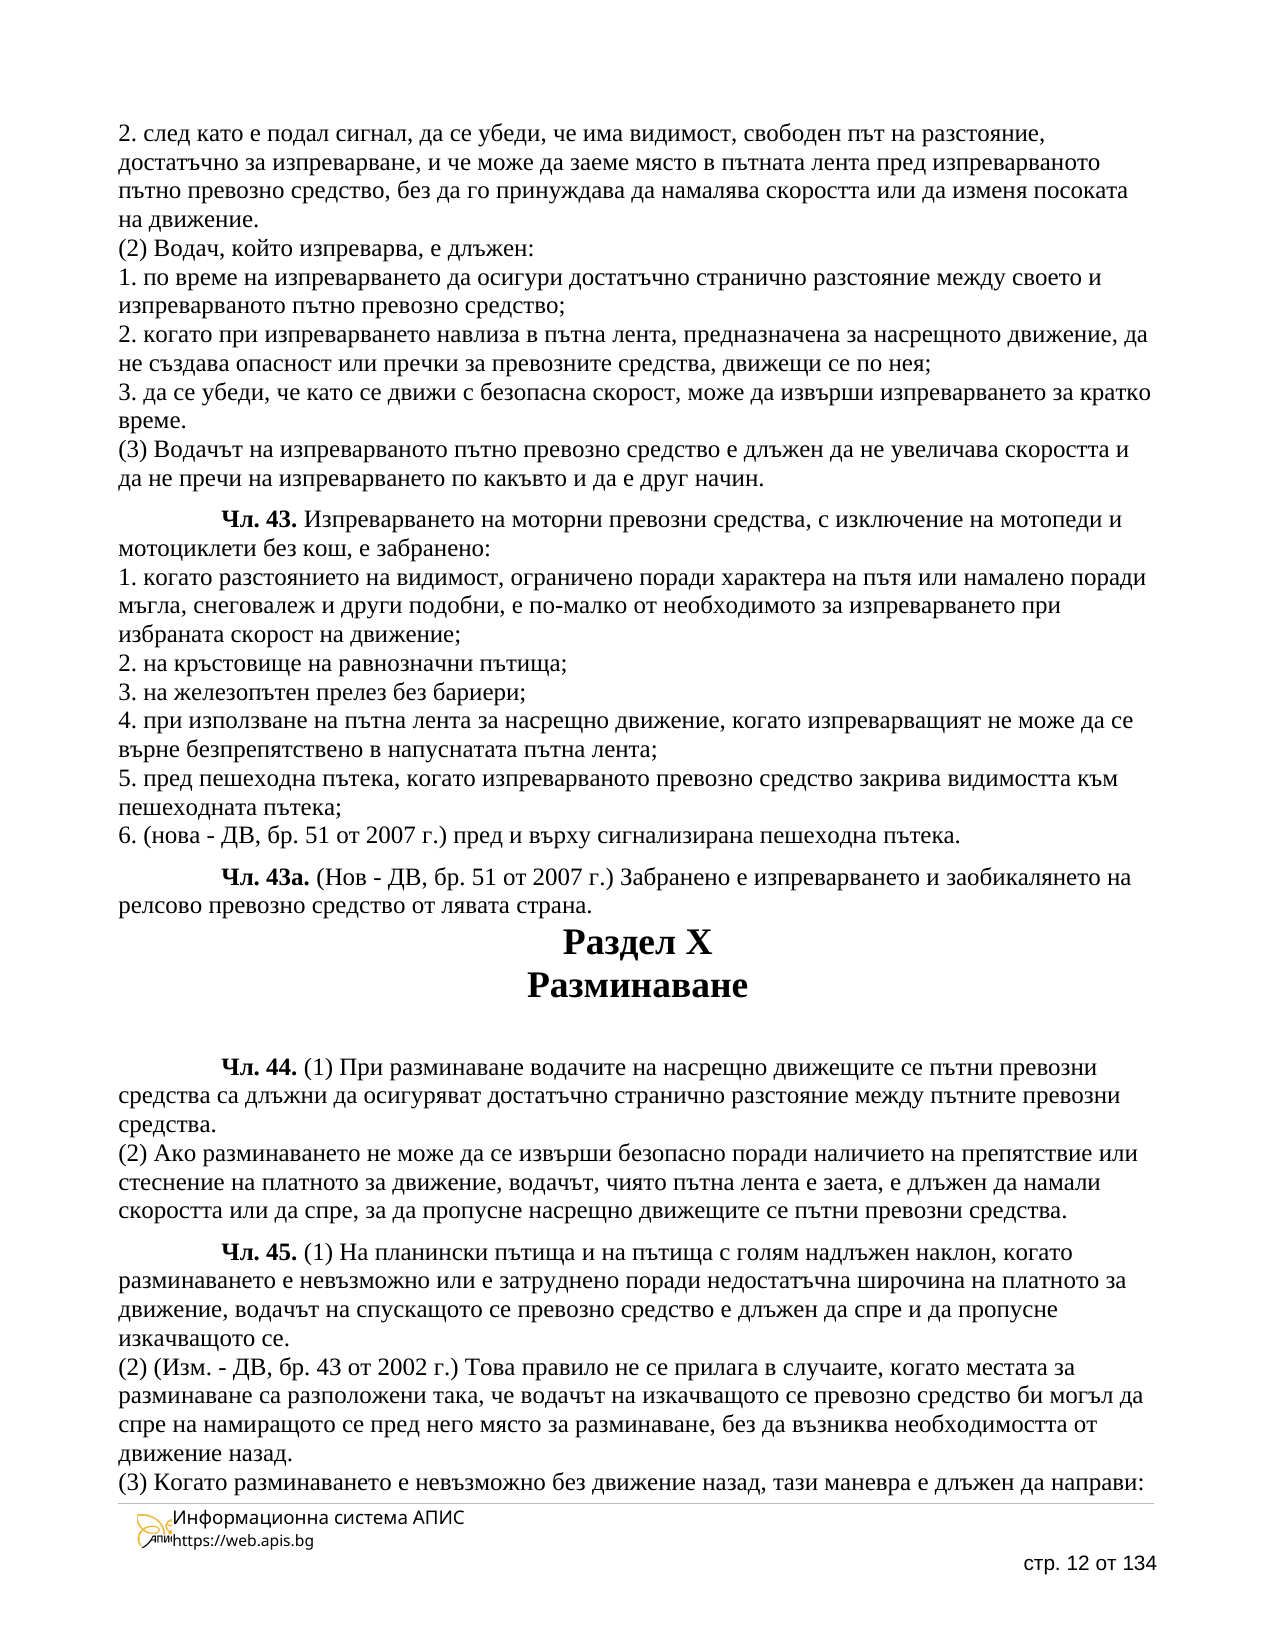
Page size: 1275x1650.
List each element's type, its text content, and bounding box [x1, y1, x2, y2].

text 2. след като е подал сигнал, да се убеди, че има видимост, свободен път на разстояние, достатъчно за изпреварване, и че може да заеме място в пътната лента пред изпреварваното пътно превозно средство, без да го принуждава да намалява скоростта или да изменя посоката на движение. [118, 118, 1157, 233]
text 2. когато при изпреварването навлиза в пътна лента, предназначена за насрещното движение, да не създава опасност или пречки за превозните средства, движещи се по нея; [118, 319, 1157, 377]
text 5. пред пешеходна пътека, когато изпреварваното превозно средство закрива видимостта към пешеходната пътека; [118, 763, 1157, 821]
text 2. на кръстовище на равнозначни пътища; [118, 648, 1157, 677]
text Чл. 43а. (Нов - ДВ, бр. 51 от 2007 г.) Забранено е изпреварването и заобикалянето на релсово превозно средство от лявата страна. [118, 862, 1157, 919]
text 1. когато разстоянието на видимост, ограничено поради характера на пътя или намалено поради мъгла, снеговалеж и други подобни, е по-малко от необходимото за изпреварването при избраната скорост на движение; [118, 562, 1157, 648]
text 6. (нова - ДВ, бр. 51 от 2007 г.) пред и върху сигнализирана пешеходна пътека. [118, 821, 1157, 849]
text 1. по време на изпреварването да осигури достатъчно странично разстояние между своето и изпреварваното пътно превозно средство; [118, 262, 1157, 319]
text Чл. 43. Изпреварването на моторни превозни средства, с изключение на мотопеди и мотоциклети без кош, е забранено: [118, 504, 1157, 562]
text (2) (Изм. - ДВ, бр. 43 от 2002 г.) Това правило не се прилага в случаите, когато местата за разминаване са разположени така, че водачът на изкачващото се превозно средство би могъл да спре на намиращото се пред него място за разминаване, без да възниква необходимостта от движение назад. [118, 1352, 1157, 1467]
text (2) Водач, който изпреварва, е длъжен: [118, 233, 1157, 262]
text (3) Водачът на изпреварваното пътно превозно средство е длъжен да не увеличава скоростта и да не пречи на изпреварването по какъвто и да е друг начин. [118, 434, 1157, 492]
subtitle Раздел Х Разминаване [118, 919, 1157, 1006]
text (3) Когато разминаването е невъзможно без движение назад, тази маневра е длъжен да направи: [118, 1467, 1157, 1495]
picture [137, 1514, 173, 1549]
text 3. на железопътен прелез без бариери; [118, 677, 1157, 706]
text Чл. 45. (1) На планински пътища и на пътища с голям надлъжен наклон, когато разминаването е невъзможно или е затруднено поради недостатъчна широчина на платното за движение, водачът на спускащото се превозно средство е длъжен да спре и да пропусне изкачващото се. [118, 1237, 1157, 1352]
text 3. да се убеди, че като се движи с безопасна скорост, може да извърши изпреварването за кратко време. [118, 377, 1157, 434]
text 4. при използване на пътна лента за насрещно движение, когато изпреварващият не може да се върне безпрепятствено в напуснатата пътна лента; [118, 706, 1157, 763]
text (2) Ако разминаването не може да се извърши безопасно поради наличието на препятствие или стеснение на платното за движение, водачът, чиято пътна лента е заета, е длъжен да намали скоростта или да спре, за да пропусне насрещно движещите се пътни превозни средства. [118, 1138, 1157, 1224]
text Чл. 44. (1) При разминаване водачите на насрещно движещите се пътни превозни средства са длъжни да осигуряват достатъчно странично разстояние между пътните превозни средства. [118, 1052, 1157, 1138]
